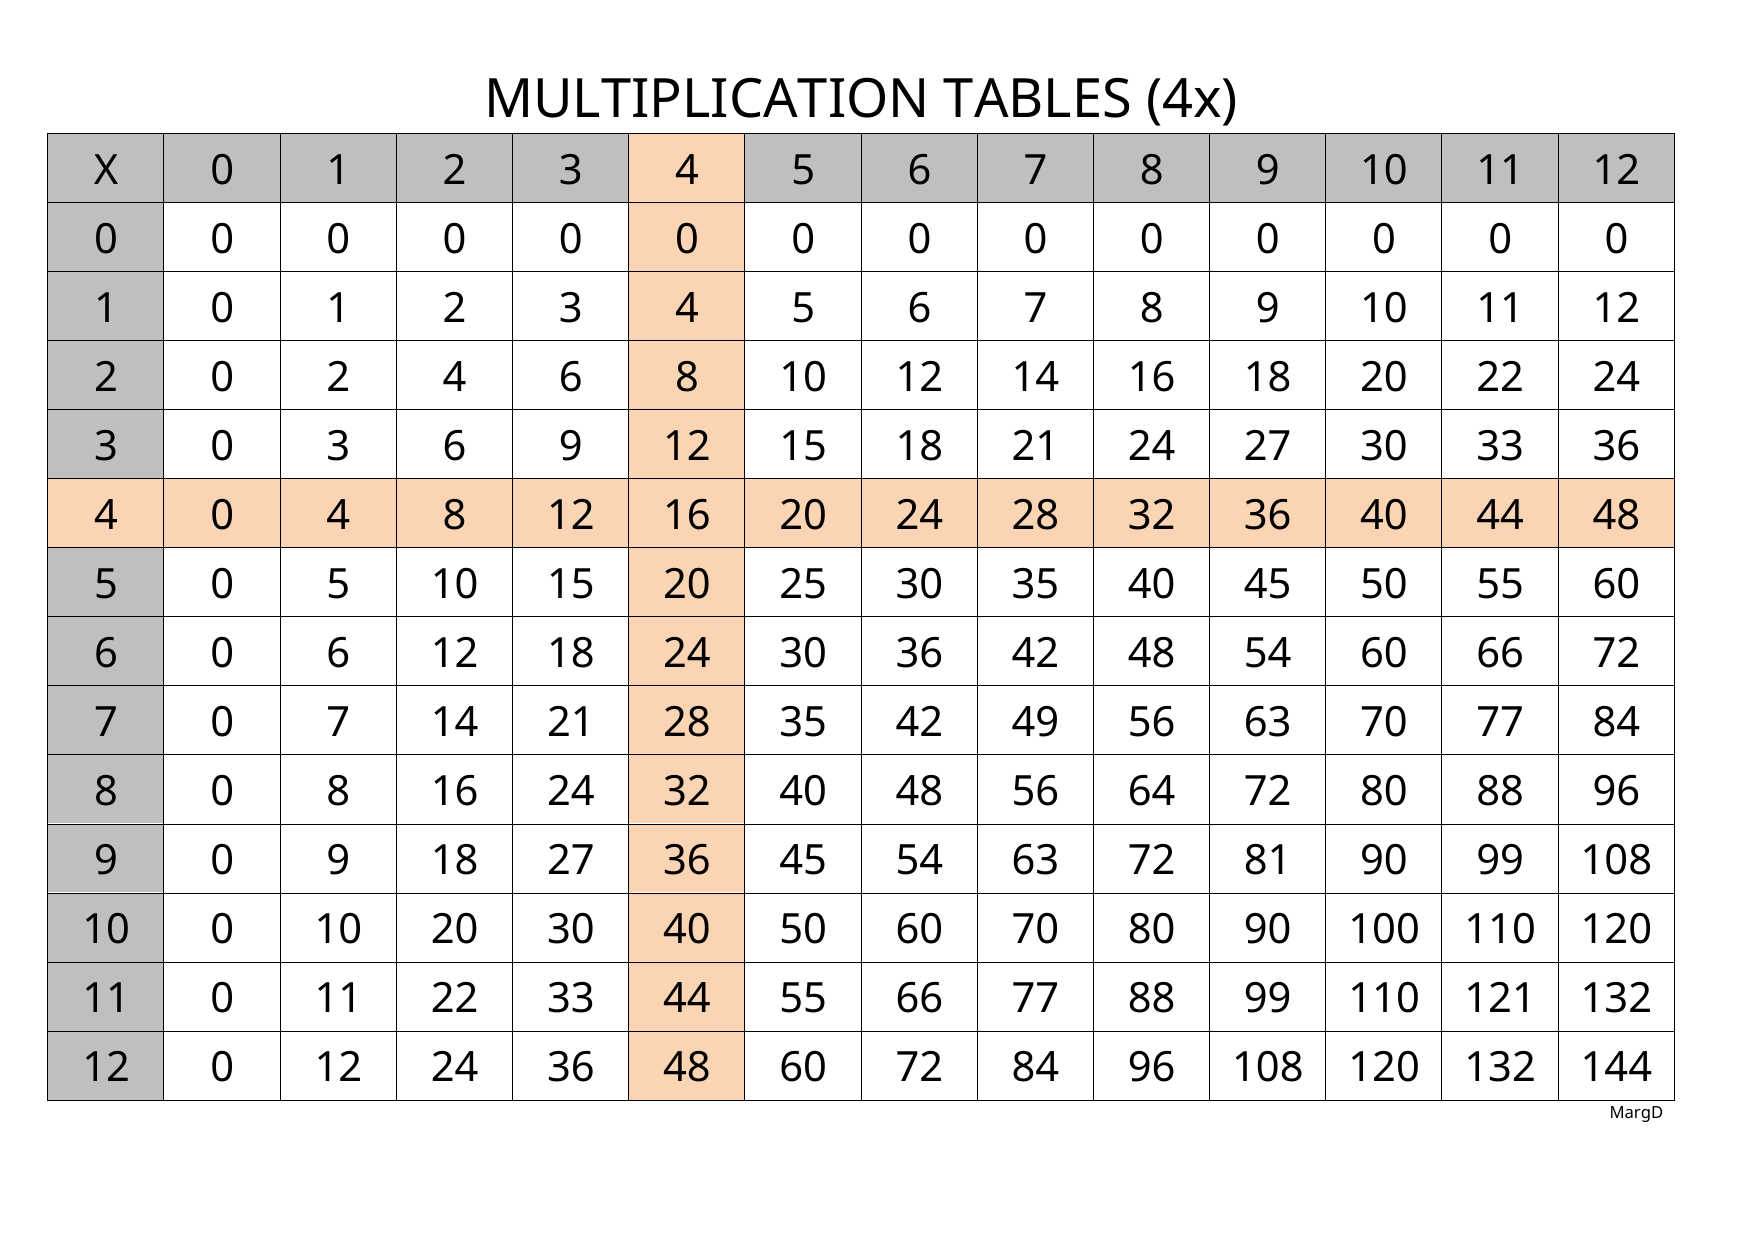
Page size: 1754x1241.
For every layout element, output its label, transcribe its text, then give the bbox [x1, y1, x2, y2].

table_cell 144 [1559, 1032, 1674, 1100]
table_cell 10 [1326, 272, 1441, 340]
table_cell 0 [164, 617, 280, 685]
table_cell 6 [48, 617, 163, 685]
table_cell 96 [1094, 1032, 1209, 1100]
table_cell 11 [1442, 272, 1558, 340]
table_cell 20 [745, 479, 861, 547]
table_cell 0 [164, 755, 280, 823]
table_cell 0 [629, 203, 744, 271]
table_cell 3 [48, 410, 163, 478]
table_cell 0 [862, 203, 977, 271]
table_cell 64 [1094, 755, 1209, 823]
table_cell 96 [1559, 755, 1674, 823]
table_header 11 [1442, 134, 1558, 202]
table_header 10 [1326, 134, 1441, 202]
table_cell 120 [1326, 1032, 1441, 1100]
table_cell 66 [862, 963, 977, 1031]
table_cell 35 [978, 548, 1093, 616]
table_cell 20 [629, 548, 744, 616]
table_cell 81 [1210, 825, 1325, 892]
table_cell 77 [1442, 686, 1558, 754]
table_cell 0 [513, 203, 628, 271]
table_cell 0 [1326, 203, 1441, 271]
table_cell 50 [1326, 548, 1441, 616]
table_cell 8 [48, 755, 163, 823]
table_cell 44 [1442, 479, 1558, 547]
table_cell 0 [164, 548, 280, 616]
table_header 6 [862, 134, 977, 202]
table_cell 24 [1094, 410, 1209, 478]
table_cell 132 [1559, 963, 1674, 1031]
table_cell 24 [862, 479, 977, 547]
table_cell 72 [1559, 617, 1674, 685]
table_cell 10 [48, 894, 163, 962]
table_cell 56 [1094, 686, 1209, 754]
table_cell 49 [978, 686, 1093, 754]
table_cell 60 [1559, 548, 1674, 616]
table_cell 108 [1559, 825, 1674, 892]
table_cell 0 [978, 203, 1093, 271]
table_cell 30 [745, 617, 861, 685]
table_cell 12 [629, 410, 744, 478]
table_cell 22 [1442, 341, 1558, 409]
table_cell 5 [48, 548, 163, 616]
table_cell 18 [397, 825, 512, 892]
table_cell 0 [164, 272, 280, 340]
table_cell 60 [1326, 617, 1441, 685]
table_cell 45 [1210, 548, 1325, 616]
table_cell 28 [629, 686, 744, 754]
table_cell 63 [1210, 686, 1325, 754]
table_cell 60 [745, 1032, 861, 1100]
table_cell 2 [281, 341, 396, 409]
table_cell 60 [862, 894, 977, 962]
table_cell 24 [1559, 341, 1674, 409]
table_cell 110 [1442, 894, 1558, 962]
table_cell 7 [978, 272, 1093, 340]
table_cell 54 [1210, 617, 1325, 685]
table_cell 36 [1559, 410, 1674, 478]
table_cell 12 [1559, 272, 1674, 340]
table_cell 90 [1326, 825, 1441, 892]
table_header 0 [164, 134, 280, 202]
table_cell 40 [1326, 479, 1441, 547]
table_cell 0 [48, 203, 163, 271]
table_cell 108 [1210, 1032, 1325, 1100]
table_cell 36 [862, 617, 977, 685]
table_cell 10 [397, 548, 512, 616]
table_cell 77 [978, 963, 1093, 1031]
table_cell 14 [397, 686, 512, 754]
table_cell 0 [745, 203, 861, 271]
table_cell 25 [745, 548, 861, 616]
table_cell 30 [1326, 410, 1441, 478]
table_cell 84 [978, 1032, 1093, 1100]
table_cell 0 [164, 203, 280, 271]
table_cell 55 [745, 963, 861, 1031]
table_cell 6 [862, 272, 977, 340]
table_cell 9 [281, 825, 396, 892]
table_cell 0 [164, 479, 280, 547]
table_cell 1 [281, 272, 396, 340]
table_cell 12 [397, 617, 512, 685]
table_cell 0 [164, 410, 280, 478]
table_cell 18 [862, 410, 977, 478]
table_cell 55 [1442, 548, 1558, 616]
table_cell 2 [48, 341, 163, 409]
table_cell 88 [1094, 963, 1209, 1031]
table_header 8 [1094, 134, 1209, 202]
table_cell 16 [397, 755, 512, 823]
table_cell 22 [397, 963, 512, 1031]
table_cell 0 [164, 894, 280, 962]
table_cell 84 [1559, 686, 1674, 754]
table_cell 11 [48, 963, 163, 1031]
table_cell 7 [48, 686, 163, 754]
table_cell 0 [397, 203, 512, 271]
table_cell 27 [513, 825, 628, 892]
table_cell 0 [164, 341, 280, 409]
table_cell 5 [745, 272, 861, 340]
table_cell 8 [281, 755, 396, 823]
table_header 9 [1210, 134, 1325, 202]
table_cell 110 [1326, 963, 1441, 1031]
table_cell 24 [397, 1032, 512, 1100]
table_cell 21 [978, 410, 1093, 478]
table_header 1 [281, 134, 396, 202]
table_cell 12 [862, 341, 977, 409]
table_cell 45 [745, 825, 861, 892]
table_cell 100 [1326, 894, 1441, 962]
table_cell 48 [1094, 617, 1209, 685]
table_cell 48 [1559, 479, 1674, 547]
table_cell 8 [629, 341, 744, 409]
table_cell 6 [281, 617, 396, 685]
table_cell 42 [978, 617, 1093, 685]
table_cell 90 [1210, 894, 1325, 962]
table_cell 36 [513, 1032, 628, 1100]
table_cell 16 [1094, 341, 1209, 409]
table_cell 4 [397, 341, 512, 409]
text MULTIPLICATION TABLES (4x) [59, 59, 1663, 133]
table_cell 50 [745, 894, 861, 962]
table_cell 0 [164, 825, 280, 892]
table_cell 88 [1442, 755, 1558, 823]
table_cell 48 [862, 755, 977, 823]
table_cell 4 [48, 479, 163, 547]
table_cell 15 [745, 410, 861, 478]
table_cell 0 [164, 963, 280, 1031]
table_cell 80 [1094, 894, 1209, 962]
table_cell 0 [1210, 203, 1325, 271]
table_cell 72 [1210, 755, 1325, 823]
table_header 3 [513, 134, 628, 202]
table_cell 12 [513, 479, 628, 547]
table_header 2 [397, 134, 512, 202]
table_cell 27 [1210, 410, 1325, 478]
table_cell 14 [978, 341, 1093, 409]
table_cell 24 [513, 755, 628, 823]
table_cell 3 [513, 272, 628, 340]
table_header 5 [745, 134, 861, 202]
table_cell 120 [1559, 894, 1674, 962]
table_cell 48 [629, 1032, 744, 1100]
table_cell 121 [1442, 963, 1558, 1031]
table_cell 70 [978, 894, 1093, 962]
table_cell 36 [629, 825, 744, 892]
table_cell 2 [397, 272, 512, 340]
table_cell 32 [629, 755, 744, 823]
table_cell 1 [48, 272, 163, 340]
table_cell 80 [1326, 755, 1441, 823]
table_cell 0 [164, 686, 280, 754]
table_cell 28 [978, 479, 1093, 547]
table_cell 30 [513, 894, 628, 962]
table_cell 56 [978, 755, 1093, 823]
table_cell 35 [745, 686, 861, 754]
table_cell 11 [281, 963, 396, 1031]
table_header 7 [978, 134, 1093, 202]
table_cell 21 [513, 686, 628, 754]
table_cell 99 [1442, 825, 1558, 892]
table_cell 33 [513, 963, 628, 1031]
table_cell 99 [1210, 963, 1325, 1031]
table_cell 30 [862, 548, 977, 616]
table_cell 40 [629, 894, 744, 962]
table_cell 20 [397, 894, 512, 962]
table_cell 0 [1559, 203, 1674, 271]
table_cell 5 [281, 548, 396, 616]
table_cell 3 [281, 410, 396, 478]
table_header 4 [629, 134, 744, 202]
table_cell 40 [1094, 548, 1209, 616]
table_cell 18 [1210, 341, 1325, 409]
table_cell 0 [164, 1032, 280, 1100]
table_cell 44 [629, 963, 744, 1031]
table_cell 63 [978, 825, 1093, 892]
table_cell 0 [1094, 203, 1209, 271]
table_cell 33 [1442, 410, 1558, 478]
table_header X [48, 134, 163, 202]
table_cell 40 [745, 755, 861, 823]
table_cell 132 [1442, 1032, 1558, 1100]
table_cell 20 [1326, 341, 1441, 409]
table_cell 4 [629, 272, 744, 340]
table_cell 42 [862, 686, 977, 754]
table_cell 7 [281, 686, 396, 754]
table_cell 15 [513, 548, 628, 616]
table_cell 8 [1094, 272, 1209, 340]
table_cell 16 [629, 479, 744, 547]
table_cell 9 [48, 825, 163, 892]
table_cell 70 [1326, 686, 1441, 754]
table_cell 54 [862, 825, 977, 892]
table_cell 12 [48, 1032, 163, 1100]
table_cell 36 [1210, 479, 1325, 547]
table_cell 12 [281, 1032, 396, 1100]
table_cell 6 [397, 410, 512, 478]
table_cell 72 [862, 1032, 977, 1100]
table_cell 32 [1094, 479, 1209, 547]
table_cell 66 [1442, 617, 1558, 685]
table_cell 9 [513, 410, 628, 478]
table_cell 72 [1094, 825, 1209, 892]
table_cell 10 [281, 894, 396, 962]
table_cell 0 [1442, 203, 1558, 271]
table_cell 18 [513, 617, 628, 685]
table_cell 9 [1210, 272, 1325, 340]
text MargD [59, 1101, 1663, 1123]
table_header 12 [1559, 134, 1674, 202]
table_cell 8 [397, 479, 512, 547]
table_cell 0 [281, 203, 396, 271]
table_cell 6 [513, 341, 628, 409]
table_cell 10 [745, 341, 861, 409]
table_cell 24 [629, 617, 744, 685]
table_cell 4 [281, 479, 396, 547]
